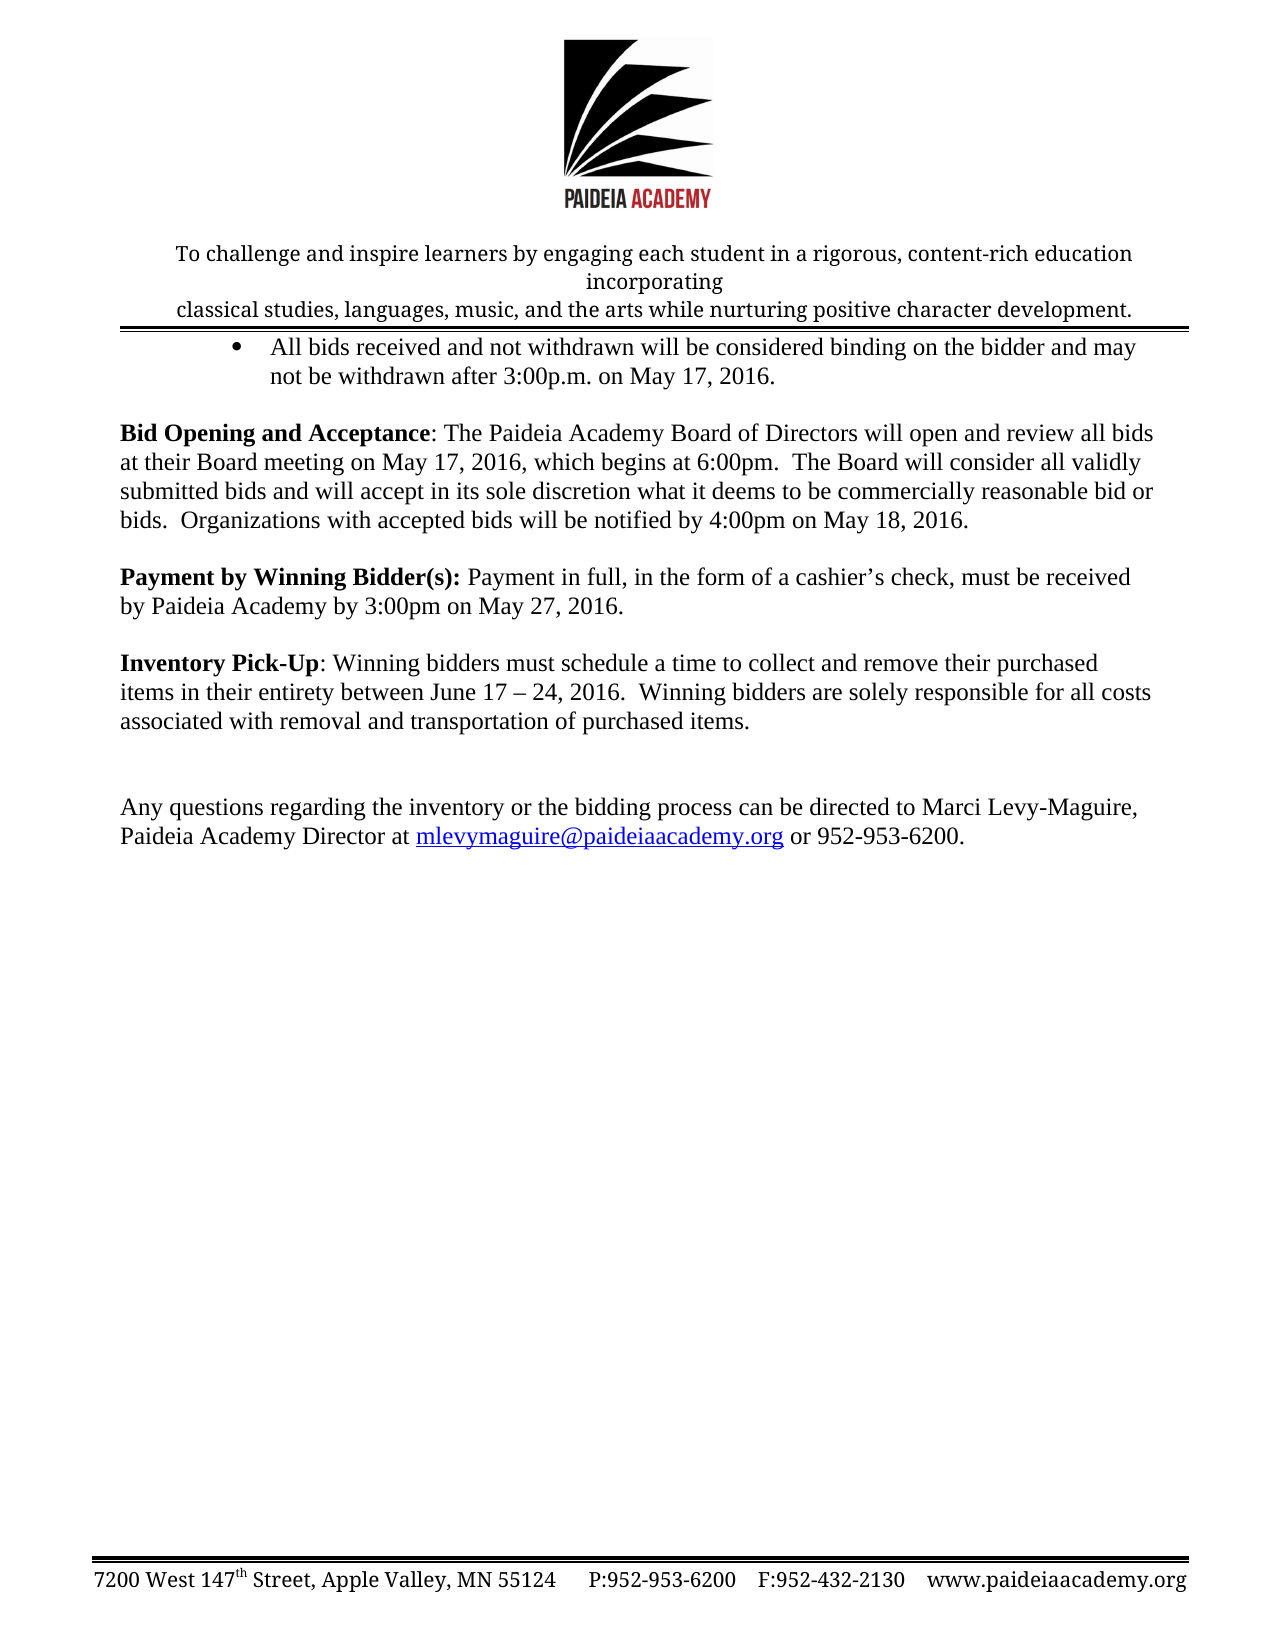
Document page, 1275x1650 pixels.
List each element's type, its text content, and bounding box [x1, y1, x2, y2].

text Bid Opening and Acceptance: The Paideia Academy Board of Directors will open and review all bids at their Board meeting on May 17, 2016, which begins at 6:00pm. The Board will consider all validly submitted bids and will accept in its sole discretion what it deems to be commercially reasonable bid or bids. Organizations with accepted bids will be notified by 4:00pm on May 18, 2016. [120, 418, 1155, 533]
text Payment by Winning Bidder(s): Payment in full, in the form of a cashier’s check, must be received by Paideia Academy by 3:00pm on May 27, 2016. [120, 562, 1155, 620]
text Inventory Pick-Up: Winning bidders must schedule a time to collect and remove their purchased items in their entirety between June 17 – 24, 2016. Winning bidders are solely responsible for all costs associated with removal and transportation of purchased items. [120, 648, 1155, 735]
list All bids received and not withdrawn will be considered binding on the bidder and may not be withdrawn after 3:00p.m. on May 17, 2016. [232, 332, 1155, 390]
picture [561, 37, 714, 211]
text Any questions regarding the inventory or the bidding process can be directed to Marci Levy-Maguire, Paideia Academy Director at mlevymaguire@paideiaacademy.org or 952-953-6200. [120, 792, 1155, 850]
